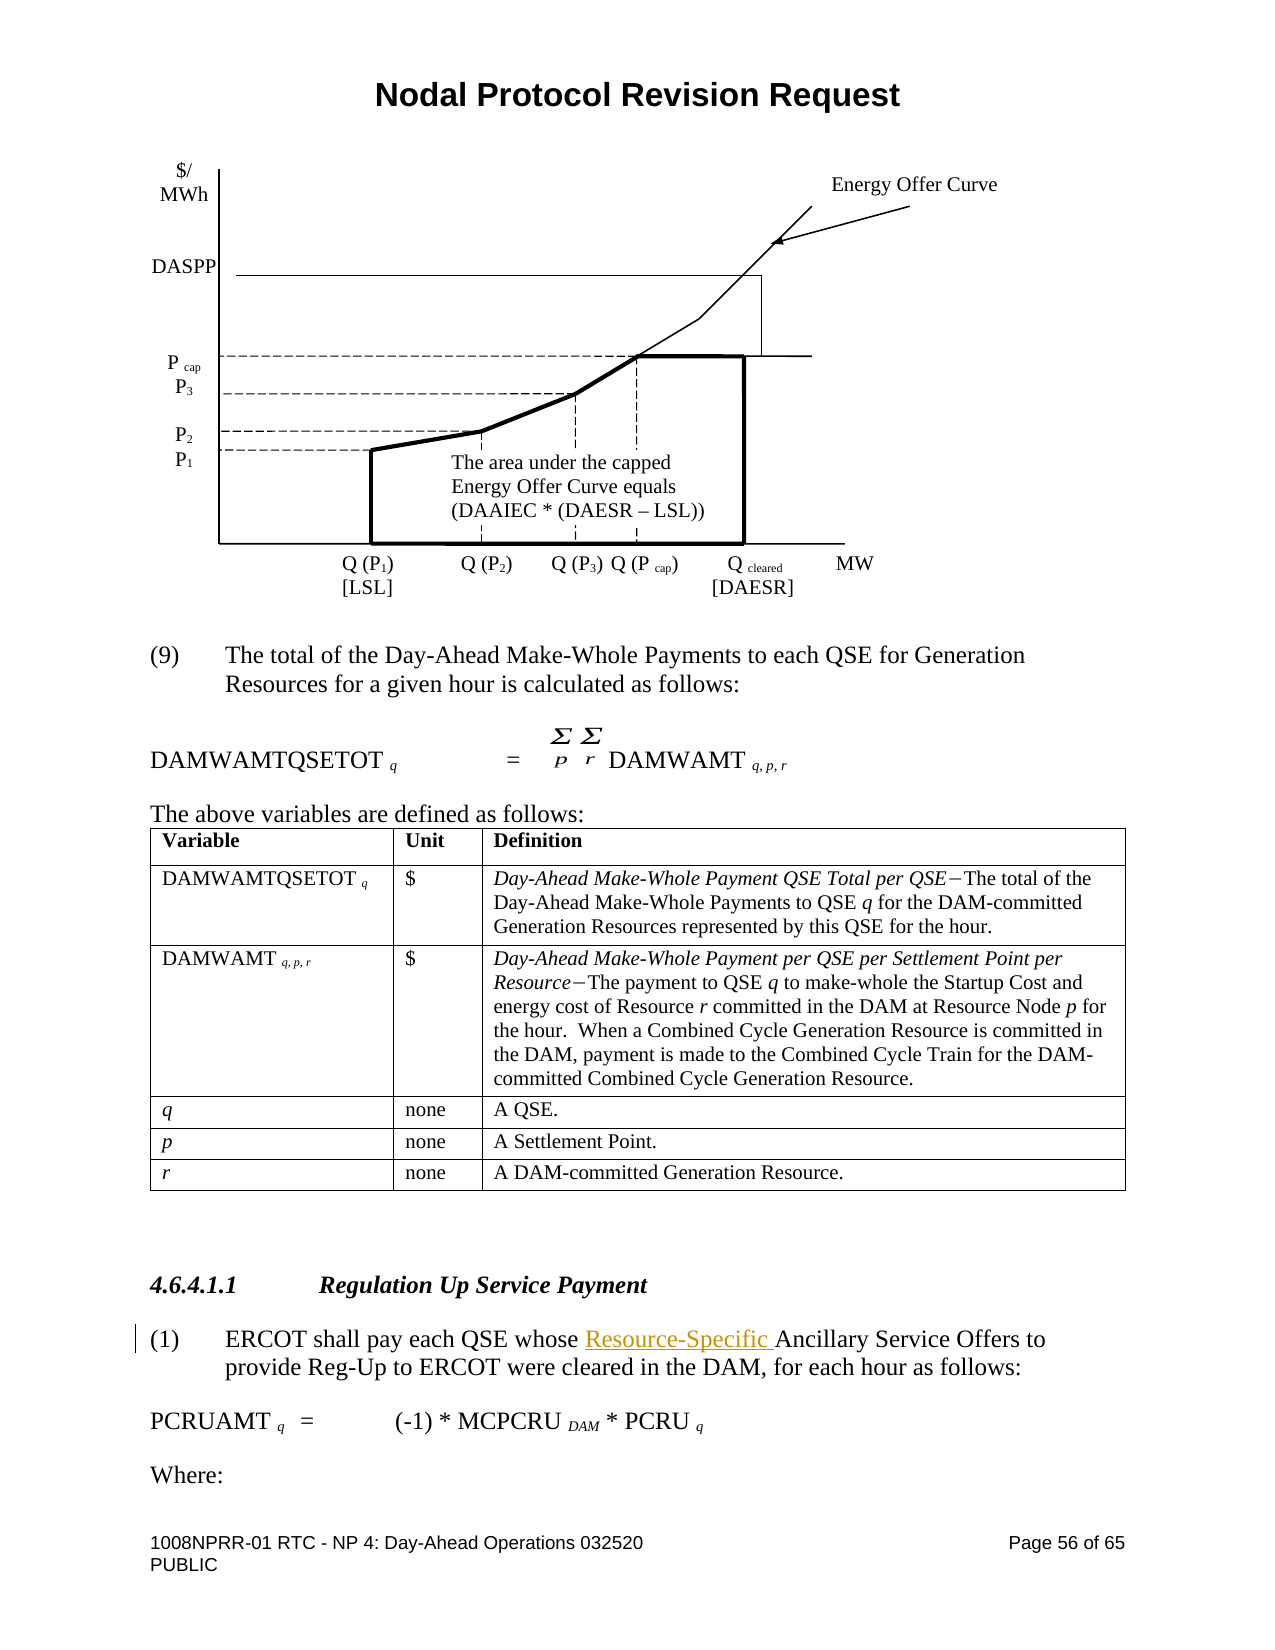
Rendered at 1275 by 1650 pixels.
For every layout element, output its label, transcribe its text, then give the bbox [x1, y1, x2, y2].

text (9) The total of the Day-Ahead Make-Whole Payments to each QSE for Generation Resources for a given hour is calculated as follows: [150, 640, 1125, 698]
table_cell $ [394, 946, 482, 1096]
table_cell DAMWAMT q, p, r [151, 946, 393, 1096]
text PCRUAMT q = (-1) * MCPCRU DAM * PCRU q [150, 1406, 1125, 1435]
table_cell $ [394, 866, 482, 944]
table_cell A QSE. [483, 1097, 1125, 1127]
table_cell A DAM-committed Generation Resource. [483, 1160, 1125, 1190]
text (1) ERCOT shall pay each QSE whose Ancillary Service Offers to provide Reg-Up to ERCOT were cleared in the DAM, for each hour as follows: [150, 1324, 1125, 1381]
table_cell r [151, 1160, 393, 1190]
table_cell none [394, 1129, 482, 1159]
table_cell q [151, 1097, 393, 1127]
table_cell none [394, 1097, 482, 1127]
table_cell A Settlement Point. [483, 1129, 1125, 1159]
text 4.6.4.1.1 Regulation Up Service Payment [150, 1270, 1125, 1299]
table_header Variable [151, 829, 393, 865]
table_cell none [394, 1160, 482, 1190]
text DAMWAMTQSETOT q = DAMWAMT q, p, r [150, 723, 1125, 774]
table_cell DAMWAMTQSETOT q [151, 866, 393, 944]
table_cell Day-Ahead Make-Whole Payment QSE Total per QSEThe total of the Day-Ahead Make-Whole Payments to QSE q for the DAM-committed Generation Resources represented by this QSE for the hour. [483, 866, 1125, 944]
table_header Unit [394, 829, 482, 865]
table_cell Day-Ahead Make-Whole Payment per QSE per Settlement Point per ResourceThe payment to QSE q to make-whole the Startup Cost and energy cost of Resource r committed in the DAM at Resource Node p for the hour. When a Combined Cycle Generation Resource is committed in the DAM, payment is made to the Combined Cycle Train for the DAM-committed Combined Cycle Generation Resource. [483, 946, 1125, 1096]
table_cell p [151, 1129, 393, 1159]
table_header Definition [483, 829, 1125, 865]
text The above variables are defined as follows: [150, 799, 1125, 827]
text Where: [150, 1460, 1125, 1489]
